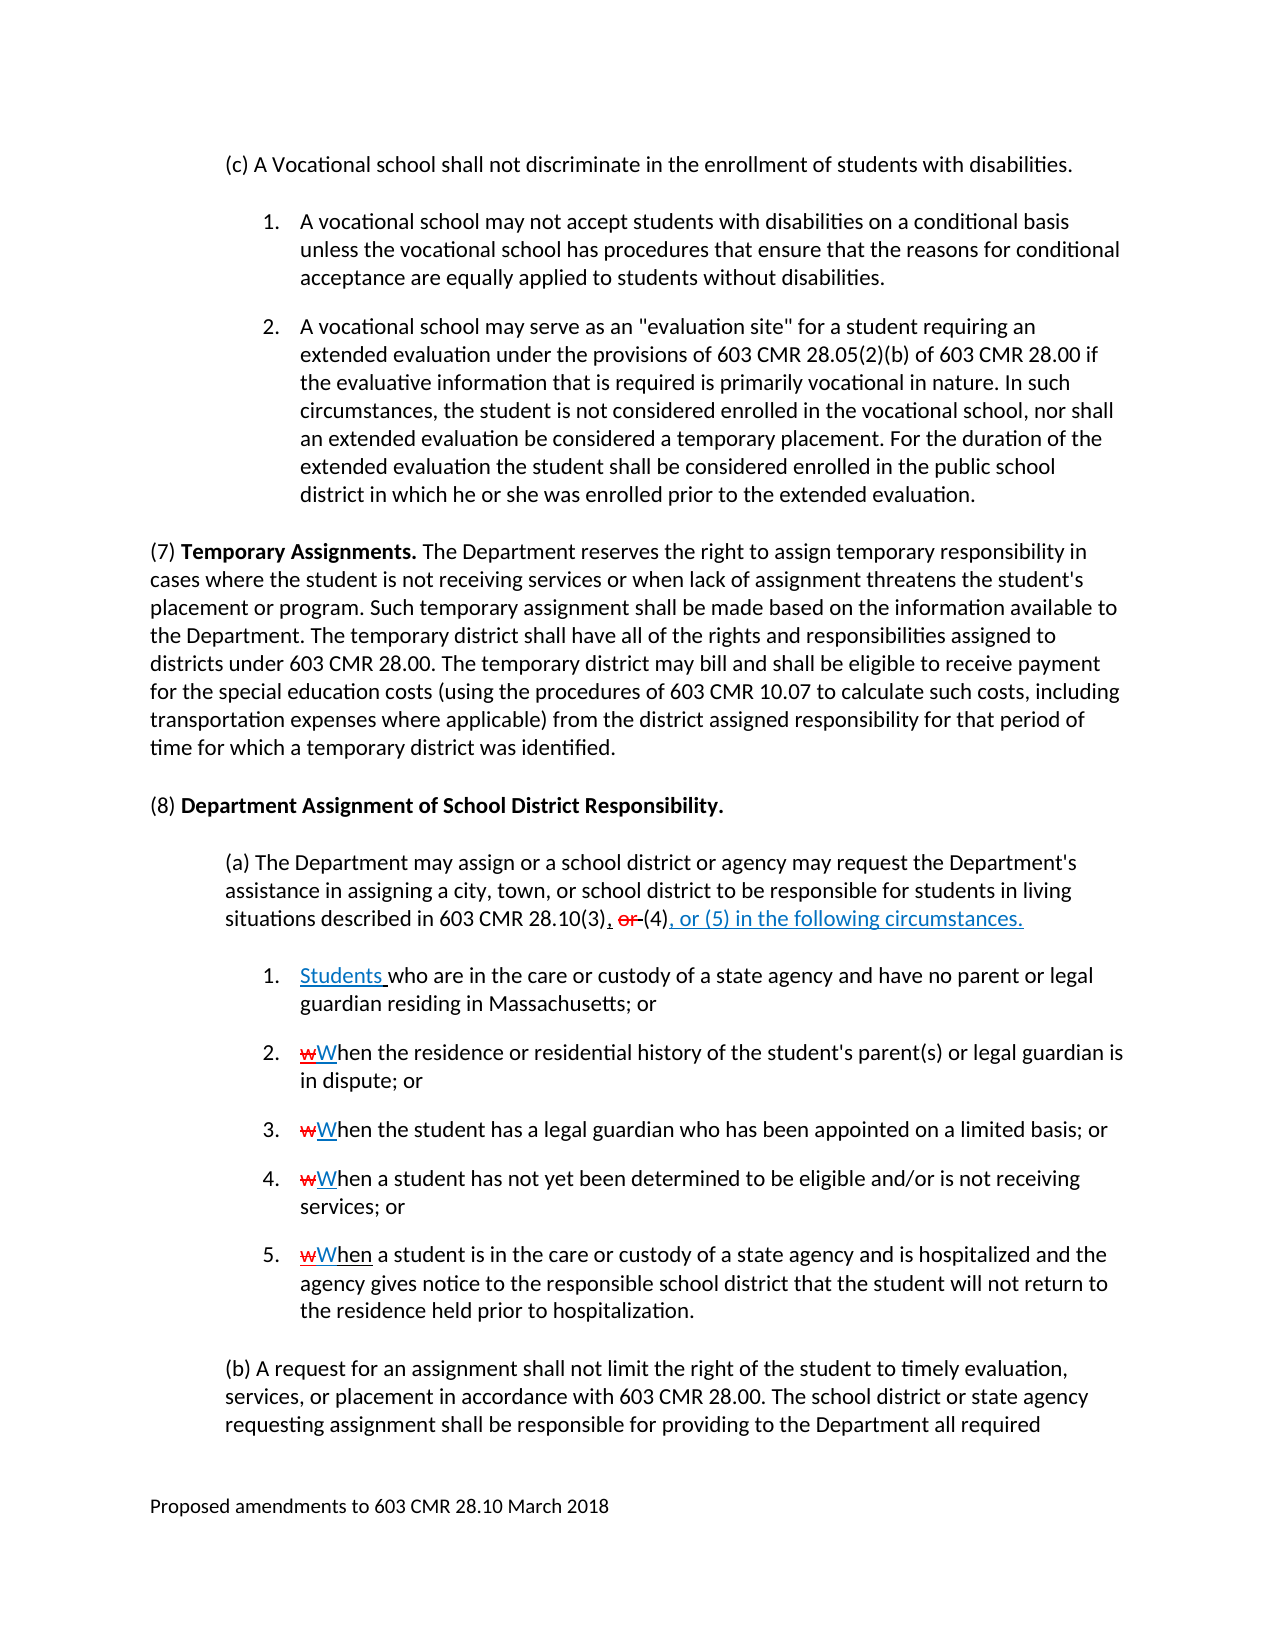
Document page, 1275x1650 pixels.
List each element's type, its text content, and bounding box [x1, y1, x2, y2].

list wWhen a student is in the care or custody of a state agency and is hospitalized and the agency gives notice to the responsible school district that the student will not return to the residence held prior to hospitalization. [262, 1241, 1125, 1325]
text (c) A Vocational school shall not discriminate in the enrollment of students with disabilities. [225, 150, 1125, 178]
list Students who are in the care or custody of a state agency and have no parent or legal guardian residing in Massachusetts; or [262, 961, 1125, 1017]
text (a) The Department may assign or a school district or agency may request the Department's assistance in assigning a city, town, or school district to be responsible for students in living situations described in 603 CMR 28.10(3), or (4), or (5) in the following circumstances. [225, 848, 1125, 932]
text (7) Temporary Assignments. The Department reserves the right to assign temporary responsibility in cases where the student is not receiving services or when lack of assignment threatens the student's placement or program. Such temporary assignment shall be made based on the information available to the Department. The temporary district shall have all of the rights and responsibilities assigned to districts under 603 CMR 28.00. The temporary district may bill and shall be eligible to receive payment for the special education costs (using the procedures of 603 CMR 10.07 to calculate such costs, including transportation expenses where applicable) from the district assigned responsibility for that period of time for which a temporary district was identified. [150, 537, 1125, 762]
list wWhen a student has not yet been determined to be eligible and/or is not receiving services; or [262, 1164, 1125, 1220]
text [225, 1354, 1125, 1438]
list wWhen the residence or residential history of the student's parent(s) or legal guardian is in dispute; or [262, 1038, 1125, 1094]
list A vocational school may serve as an "evaluation site" for a student requiring an extended evaluation under the provisions of 603 CMR 28.05(2)(b) of 603 CMR 28.00 if the evaluative information that is required is primarily vocational in nature. In such circumstances, the student is not considered enrolled in the vocational school, nor shall an extended evaluation be considered a temporary placement. For the duration of the extended evaluation the student shall be considered enrolled in the public school district in which he or she was enrolled prior to the extended evaluation. [262, 312, 1125, 508]
text (8) Department Assignment of School District Responsibility. [150, 791, 1125, 819]
list A vocational school may not accept students with disabilities on a conditional basis unless the vocational school has procedures that ensure that the reasons for conditional acceptance are equally applied to students without disabilities. [262, 207, 1125, 291]
list wWhen the student has a legal guardian who has been appointed on a limited basis; or [262, 1115, 1125, 1143]
